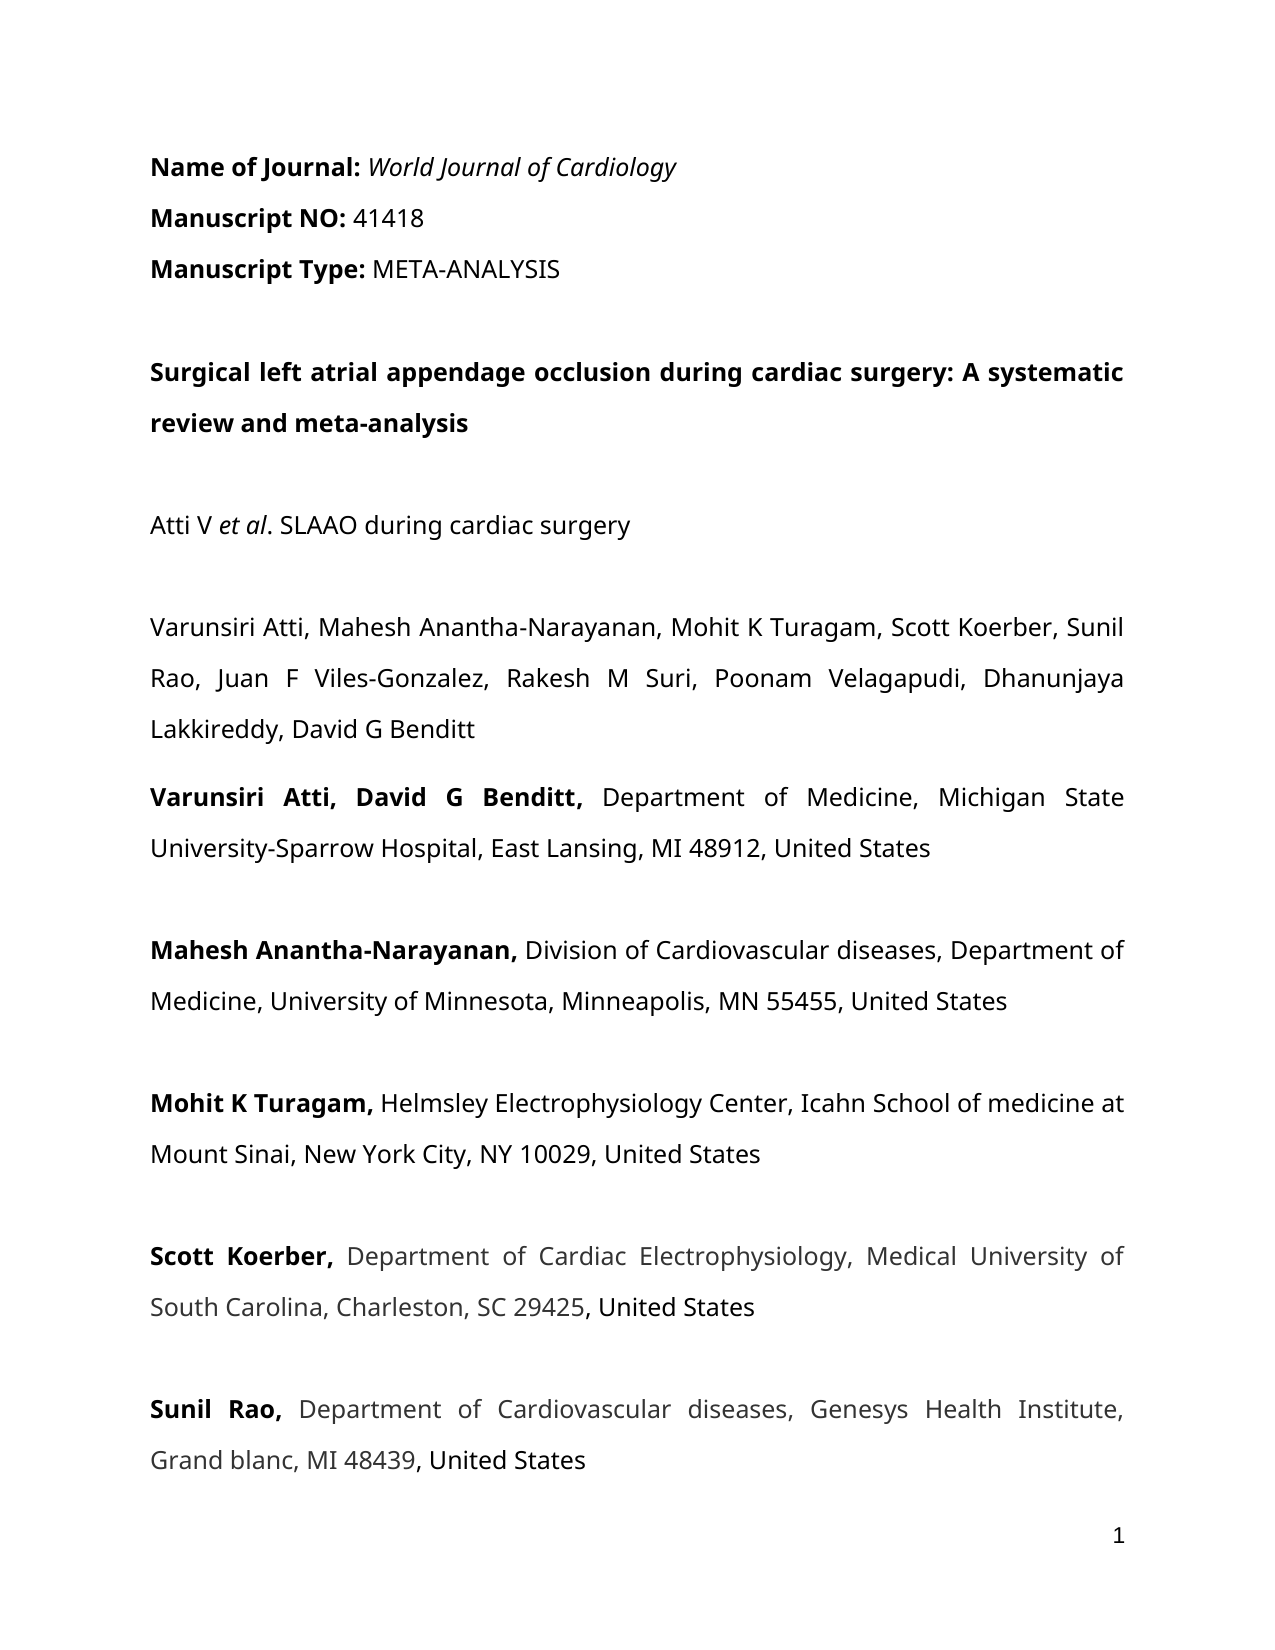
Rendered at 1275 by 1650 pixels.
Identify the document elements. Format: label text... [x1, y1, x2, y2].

text Scott Koerber, Department of Cardiac Electrophysiology, Medical University of South Carolina, Charleston, SC 29425, United States [150, 1239, 1125, 1324]
text Mahesh Anantha-Narayanan, Division of Cardiovascular diseases, Department of Medicine, University of Minnesota, Minneapolis, MN 55455, United States [150, 933, 1125, 1018]
text Name of Journal: World Journal of Cardiology [150, 150, 1125, 184]
text Manuscript Type: META-ANALYSIS [358, 252, 1125, 286]
text Manuscript NO: 41418 [150, 201, 1125, 235]
text Sunil Rao, Department of Cardiovascular diseases, Genesys Health Institute, Grand blanc, MI 48439, United States [150, 1392, 1125, 1477]
text Varunsiri Atti, Mahesh Anantha-Narayanan, Mohit K Turagam, Scott Koerber, Sunil Rao, Juan F Viles-Gonzalez, Rakesh M Suri, Poonam Velagapudi, Dhanunjaya Lakkireddy, David G Benditt [150, 609, 1125, 746]
text Mohit K Turagam, Helmsley Electrophysiology Center, Icahn School of medicine at Mount Sinai, New York City, NY 10029, United States [150, 1086, 1125, 1171]
text Atti V et al. SLAAO during cardiac surgery [150, 507, 1125, 541]
text Surgical left atrial appendage occlusion during cardiac surgery: A systematic review and meta-analysis [150, 354, 1125, 439]
text Varunsiri Atti, David G Benditt, Department of Medicine, Michigan State University-Sparrow Hospital, East Lansing, MI 48912, United States [150, 779, 1125, 864]
